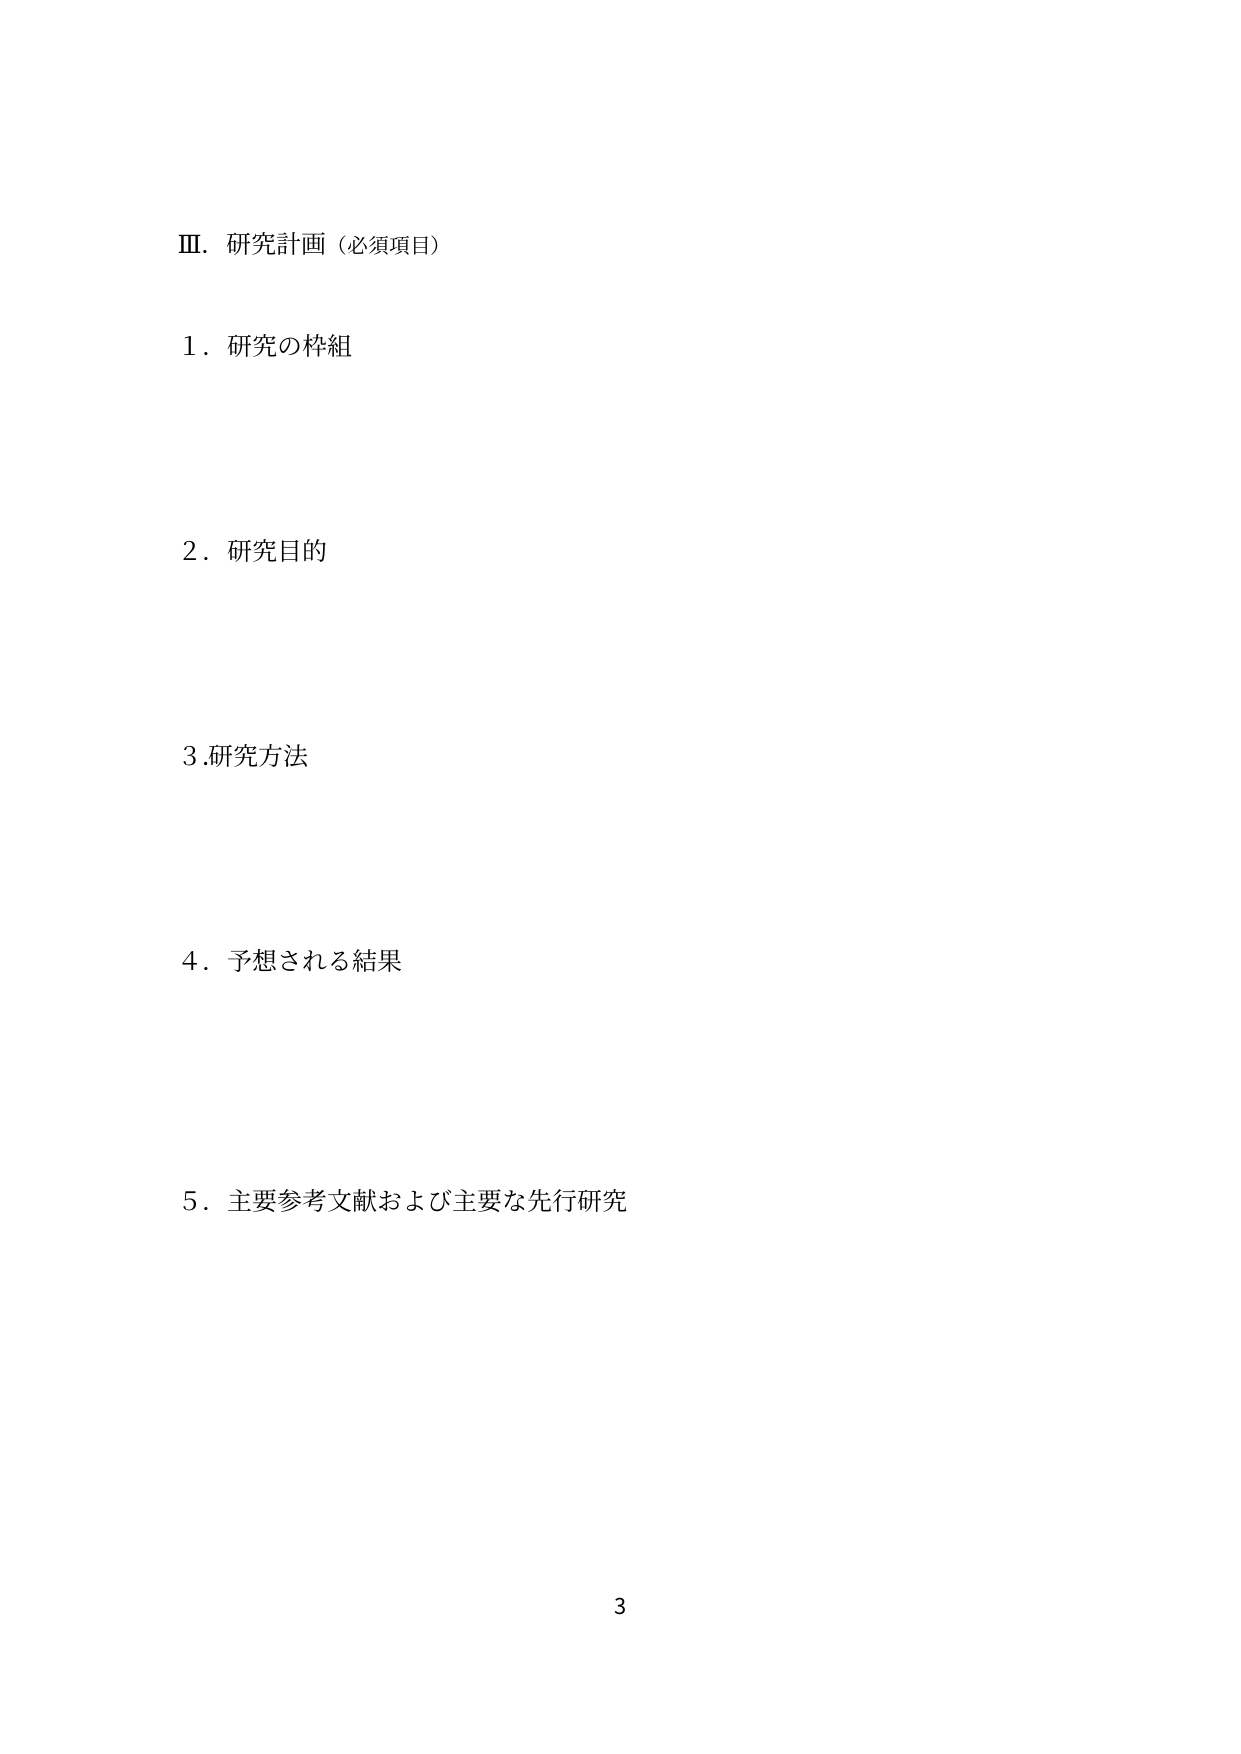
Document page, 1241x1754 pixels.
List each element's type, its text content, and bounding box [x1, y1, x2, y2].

text １．研究の枠組 [177, 311, 1063, 379]
text ２．研究目的 [177, 516, 1063, 584]
text ５．主要参考文献および主要な先行研究 [177, 1165, 1063, 1233]
text ３.研究方法 [177, 721, 1063, 789]
text Ⅲ．研究計画（必須項目） [177, 208, 1063, 277]
text ４．予想される結果 [177, 926, 1063, 994]
